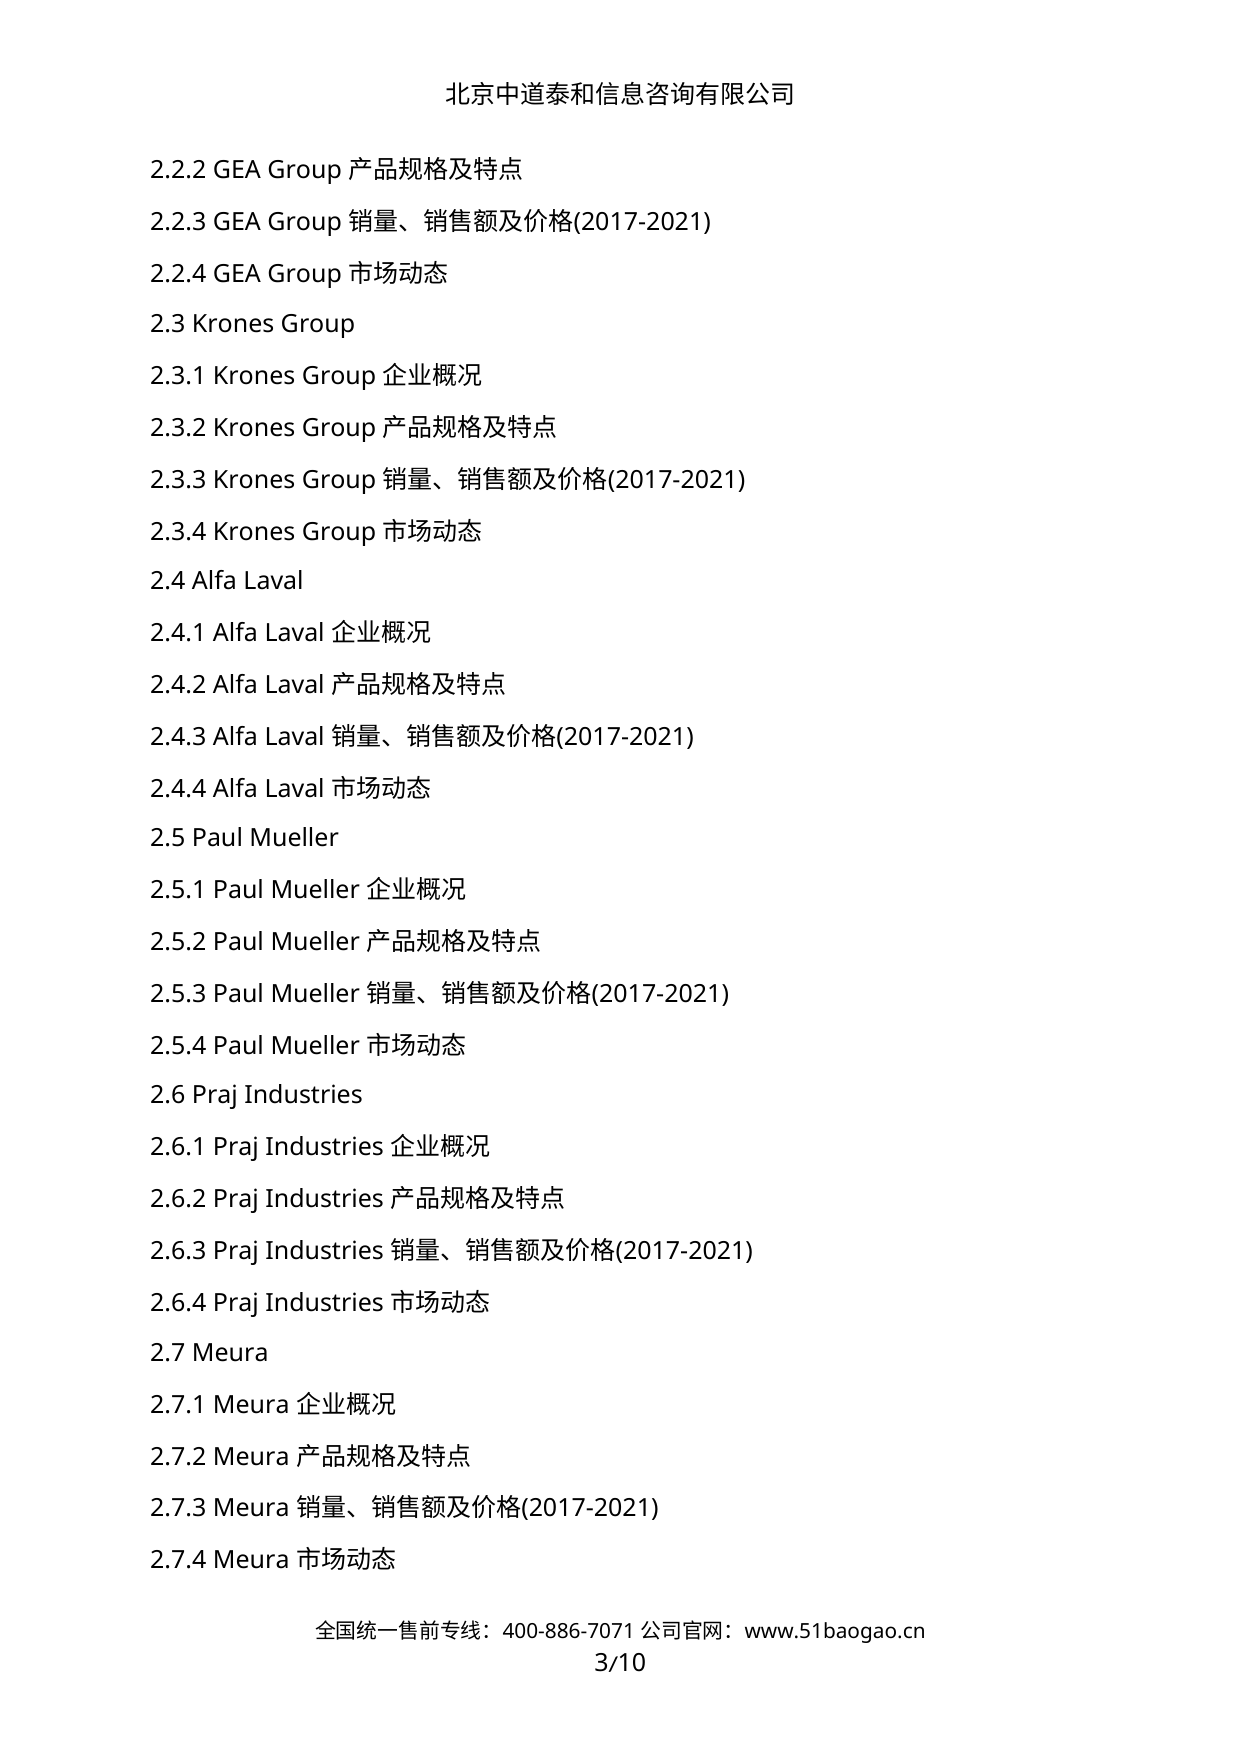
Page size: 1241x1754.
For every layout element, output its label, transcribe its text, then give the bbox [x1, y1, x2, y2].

text 2.6.3 Praj Industries 销量、销售额及价格(2017-2021) [150, 1231, 1090, 1267]
text 2.6 Praj Industries [150, 1077, 1090, 1111]
text 2.3.3 Krones Group 销量、销售额及价格(2017-2021) [150, 459, 1090, 495]
text 2.3.1 Krones Group 企业概况 [150, 355, 1090, 392]
text 2.3.2 Krones Group 产品规格及特点 [150, 407, 1090, 443]
text 2.2.3 GEA Group 销量、销售额及价格(2017-2021) [150, 202, 1090, 238]
text 2.6.4 Praj Industries 市场动态 [150, 1282, 1090, 1319]
text 2.7.4 Meura 市场动态 [150, 1540, 1090, 1576]
text 2.7.2 Meura 产品规格及特点 [150, 1436, 1090, 1472]
text 2.3 Krones Group [150, 306, 1090, 340]
text 2.4.3 Alfa Laval 销量、销售额及价格(2017-2021) [150, 716, 1090, 752]
text 2.2.4 GEA Group 市场动态 [150, 254, 1090, 290]
text 2.5.3 Paul Mueller 销量、销售额及价格(2017-2021) [150, 973, 1090, 1010]
text 2.5.1 Paul Mueller 企业概况 [150, 870, 1090, 906]
text 2.5 Paul Mueller [150, 820, 1090, 854]
text 2.5.2 Paul Mueller 产品规格及特点 [150, 922, 1090, 958]
text 2.6.1 Praj Industries 企业概况 [150, 1127, 1090, 1163]
text 2.3.4 Krones Group 市场动态 [150, 511, 1090, 547]
text 2.7.1 Meura 企业概况 [150, 1384, 1090, 1420]
text 2.6.2 Praj Industries 产品规格及特点 [150, 1179, 1090, 1215]
text 2.4.2 Alfa Laval 产品规格及特点 [150, 664, 1090, 701]
text 2.7.3 Meura 销量、销售额及价格(2017-2021) [150, 1488, 1090, 1524]
text 2.2.2 GEA Group 产品规格及特点 [150, 150, 1090, 186]
text 2.7 Meura [150, 1334, 1090, 1368]
text 2.5.4 Paul Mueller 市场动态 [150, 1025, 1090, 1062]
text 2.4.4 Alfa Laval 市场动态 [150, 768, 1090, 804]
text 2.4 Alfa Laval [150, 563, 1090, 597]
text 2.4.1 Alfa Laval 企业概况 [150, 612, 1090, 649]
